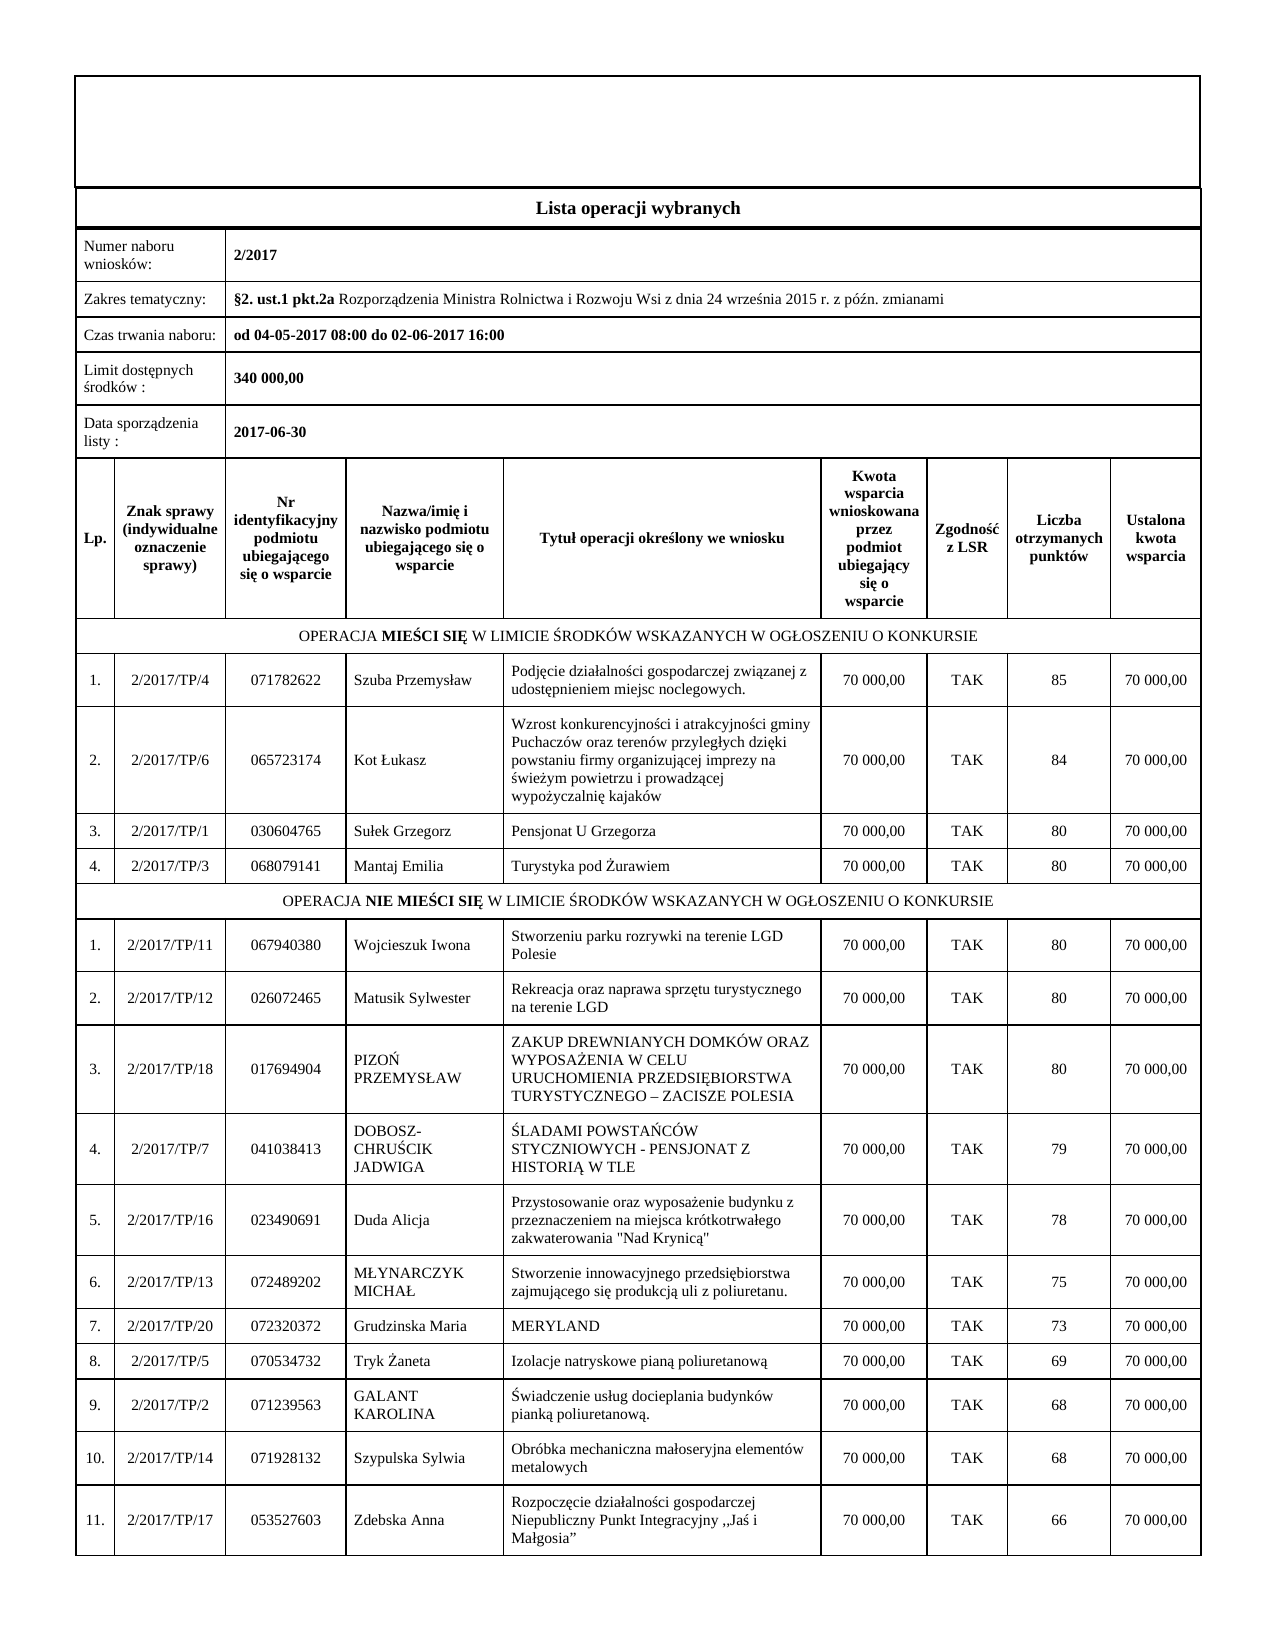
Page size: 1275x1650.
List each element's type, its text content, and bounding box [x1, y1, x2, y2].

table_cell od 04-05-2017 08:00 do 02-06-2017 16:00 [226, 318, 1200, 351]
table_cell 2017-06-30 [226, 406, 1200, 457]
table_cell 071928132 [226, 1432, 345, 1484]
table_cell 2/2017/TP/2 [115, 1380, 225, 1431]
table_cell Nr identyfikacyjny podmiotu ubiegającego się o wsparcie [226, 459, 345, 618]
table_cell TAK [928, 1344, 1007, 1378]
table_cell 2/2017/TP/7 [115, 1114, 225, 1184]
table_cell 065723174 [226, 707, 345, 812]
table_cell 68 [1008, 1380, 1110, 1431]
table_cell 017694904 [226, 1026, 345, 1113]
table_cell Przystosowanie oraz wyposażenie budynku z przeznaczeniem na miejsca krótkotrwałego zakwaterowania "Nad Krynicą" [504, 1185, 820, 1254]
table_cell 70 000,00 [822, 1344, 926, 1378]
table_cell 2/2017/TP/4 [115, 654, 225, 706]
table_cell 2/2017/TP/12 [115, 972, 225, 1024]
table_cell Stworzenie innowacyjnego przedsiębiorstwa zajmującego się produkcją uli z poliuretanu. [504, 1256, 820, 1308]
table_cell MŁYNARCZYK MICHAŁ [347, 1256, 503, 1308]
table_cell Mantaj Emilia [347, 849, 503, 883]
table_cell 3. [77, 1026, 114, 1113]
table_cell 80 [1008, 920, 1110, 971]
table_cell 84 [1008, 707, 1110, 812]
table_cell 85 [1008, 654, 1110, 706]
table_cell 70 000,00 [822, 1026, 926, 1113]
table_cell 068079141 [226, 849, 345, 883]
table_cell Szypulska Sylwia [347, 1432, 503, 1484]
table_cell 030604765 [226, 814, 345, 848]
table_header [76, 77, 1199, 186]
table_cell 071239563 [226, 1380, 345, 1431]
table_header Lista operacji wybranych [77, 189, 1200, 226]
table_cell 80 [1008, 972, 1110, 1024]
table_cell Rozpoczęcie działalności gospodarczej Niepubliczny Punkt Integracyjny ,,Jaś i Małgosia” [504, 1486, 820, 1555]
table_cell 071782622 [226, 654, 345, 706]
table_cell 70 000,00 [1111, 1380, 1200, 1431]
table_cell TAK [928, 654, 1007, 706]
table_cell 79 [1008, 1114, 1110, 1184]
table_cell 026072465 [226, 972, 345, 1024]
table_cell 2/2017/TP/6 [115, 707, 225, 812]
table_cell Matusik Sylwester [347, 972, 503, 1024]
table_cell 70 000,00 [1111, 1432, 1200, 1484]
table_cell 70 000,00 [1111, 849, 1200, 883]
table_cell 70 000,00 [822, 1114, 926, 1184]
table_cell Ustalona kwota wsparcia [1111, 459, 1200, 618]
table_cell 70 000,00 [822, 814, 926, 848]
table_cell 69 [1008, 1344, 1110, 1378]
table_cell TAK [928, 814, 1007, 848]
table_cell TAK [928, 1185, 1007, 1254]
table_cell 9. [77, 1380, 114, 1431]
table_header Numer naboru wniosków: [77, 230, 225, 281]
table_cell TAK [928, 1114, 1007, 1184]
table_header 2/2017 [226, 230, 1200, 281]
table_cell 1. [77, 920, 114, 971]
table_cell Kwota wsparcia wnioskowana przez podmiot ubiegający się o wsparcie [822, 459, 926, 618]
table_cell 70 000,00 [1111, 972, 1200, 1024]
table_cell 8. [77, 1344, 114, 1378]
table_cell OPERACJA NIE MIEŚCI SIĘ W LIMICIE ŚRODKÓW WSKAZANYCH W OGŁOSZENIU O KONKURSIE [77, 884, 1200, 918]
table_cell 70 000,00 [1111, 1114, 1200, 1184]
table_cell 4. [77, 1114, 114, 1184]
table_cell 70 000,00 [1111, 1256, 1200, 1308]
table_cell Wzrost konkurencyjności i atrakcyjności gminy Puchaczów oraz terenów przyległych dzięki powstaniu firmy organizującej imprezy na świeżym powietrzu i prowadzącej wypożyczalnię kajaków [504, 707, 820, 812]
table_cell 70 000,00 [1111, 1026, 1200, 1113]
table_cell 2/2017/TP/17 [115, 1486, 225, 1555]
table_cell 10. [77, 1432, 114, 1484]
table_cell 70 000,00 [1111, 654, 1200, 706]
table_cell 70 000,00 [822, 1185, 926, 1254]
table_cell Znak sprawy (indywidualne oznaczenie sprawy) [115, 459, 225, 618]
table_cell §2. ust.1 pkt.2a Rozporządzenia Ministra Rolnictwa i Rozwoju Wsi z dnia 24 września 2015 r. z późn. zmianami [226, 282, 1200, 316]
table_cell Rekreacja oraz naprawa sprzętu turystycznego na terenie LGD [504, 972, 820, 1024]
table_cell 072489202 [226, 1256, 345, 1308]
table_cell TAK [928, 707, 1007, 812]
table_cell Grudzinska Maria [347, 1309, 503, 1343]
table_cell 80 [1008, 1026, 1110, 1113]
table_cell 70 000,00 [822, 1309, 926, 1343]
table_cell 70 000,00 [822, 1380, 926, 1431]
table_cell 70 000,00 [822, 654, 926, 706]
table_cell TAK [928, 1309, 1007, 1343]
table_cell 70 000,00 [1111, 1486, 1200, 1555]
table_cell 66 [1008, 1486, 1110, 1555]
table_cell 2/2017/TP/20 [115, 1309, 225, 1343]
table_cell TAK [928, 1380, 1007, 1431]
table_cell Nazwa/imię i nazwisko podmiotu ubiegającego się o wsparcie [347, 459, 503, 618]
table_cell DOBOSZ-CHRUŚCIK JADWIGA [347, 1114, 503, 1184]
table_cell ŚLADAMI POWSTAŃCÓW STYCZNIOWYCH - PENSJONAT Z HISTORIĄ W TLE [504, 1114, 820, 1184]
table_cell Pensjonat U Grzegorza [504, 814, 820, 848]
table_cell 70 000,00 [1111, 1344, 1200, 1378]
table_cell TAK [928, 920, 1007, 971]
table_cell 2. [77, 707, 114, 812]
table_cell 5. [77, 1185, 114, 1254]
table_cell 70 000,00 [822, 920, 926, 971]
table_cell 3. [77, 814, 114, 848]
table_cell 2/2017/TP/16 [115, 1185, 225, 1254]
table_cell Zdebska Anna [347, 1486, 503, 1555]
table_cell 80 [1008, 814, 1110, 848]
table_cell Tryk Żaneta [347, 1344, 503, 1378]
table_cell Liczba otrzymanych punktów [1008, 459, 1110, 618]
table_cell 023490691 [226, 1185, 345, 1254]
table_cell 70 000,00 [1111, 707, 1200, 812]
table_cell Obróbka mechaniczna małoseryjna elementów metalowych [504, 1432, 820, 1484]
table_cell Podjęcie działalności gospodarczej związanej z udostępnieniem miejsc noclegowych. [504, 654, 820, 706]
table_cell Tytuł operacji określony we wniosku [504, 459, 820, 618]
table_cell 78 [1008, 1185, 1110, 1254]
table_cell Data sporządzenia listy : [77, 406, 225, 457]
table_cell Wojcieszuk Iwona [347, 920, 503, 971]
table_cell 2. [77, 972, 114, 1024]
table_cell OPERACJA MIEŚCI SIĘ W LIMICIE ŚRODKÓW WSKAZANYCH W OGŁOSZENIU O KONKURSIE [77, 619, 1200, 653]
table_cell 053527603 [226, 1486, 345, 1555]
table_cell 70 000,00 [822, 849, 926, 883]
table_cell 7. [77, 1309, 114, 1343]
table_cell 2/2017/TP/11 [115, 920, 225, 971]
table_cell TAK [928, 1026, 1007, 1113]
table_cell 072320372 [226, 1309, 345, 1343]
table_cell Limit dostępnych środków : [77, 353, 225, 404]
table_cell 2/2017/TP/3 [115, 849, 225, 883]
table_cell Duda Alicja [347, 1185, 503, 1254]
table_cell 70 000,00 [822, 1486, 926, 1555]
table_cell TAK [928, 1432, 1007, 1484]
table_cell Stworzeniu parku rozrywki na terenie LGD Polesie [504, 920, 820, 971]
table_cell Świadczenie usług docieplania budynków pianką poliuretanową. [504, 1380, 820, 1431]
table_cell 2/2017/TP/5 [115, 1344, 225, 1378]
table_cell Sułek Grzegorz [347, 814, 503, 848]
table_cell 70 000,00 [1111, 920, 1200, 971]
table_cell 070534732 [226, 1344, 345, 1378]
table_cell 1. [77, 654, 114, 706]
table_cell TAK [928, 1256, 1007, 1308]
table_cell 70 000,00 [1111, 814, 1200, 848]
table_cell Czas trwania naboru: [77, 318, 225, 351]
table_cell 70 000,00 [1111, 1185, 1200, 1254]
table_cell 75 [1008, 1256, 1110, 1308]
table_cell TAK [928, 972, 1007, 1024]
table_cell Turystyka pod Żurawiem [504, 849, 820, 883]
table_cell 340 000,00 [226, 353, 1200, 404]
table_cell Zakres tematyczny: [77, 282, 225, 316]
table_cell TAK [928, 849, 1007, 883]
table_cell TAK [928, 1486, 1007, 1555]
table_cell Zgodność z LSR [928, 459, 1007, 618]
table_cell 067940380 [226, 920, 345, 971]
table_cell 70 000,00 [822, 707, 926, 812]
table_cell 11. [77, 1486, 114, 1555]
table_cell PIZOŃ PRZEMYSŁAW [347, 1026, 503, 1113]
table_cell 73 [1008, 1309, 1110, 1343]
table_cell 70 000,00 [822, 1432, 926, 1484]
table_cell Izolacje natryskowe pianą poliuretanową [504, 1344, 820, 1378]
table_cell 2/2017/TP/1 [115, 814, 225, 848]
table_cell 6. [77, 1256, 114, 1308]
table_cell Szuba Przemysław [347, 654, 503, 706]
table_cell Lp. [77, 459, 114, 618]
table_cell MERYLAND [504, 1309, 820, 1343]
table_cell 68 [1008, 1432, 1110, 1484]
table_cell 70 000,00 [822, 1256, 926, 1308]
table_cell 041038413 [226, 1114, 345, 1184]
table_cell 2/2017/TP/14 [115, 1432, 225, 1484]
table_cell ZAKUP DREWNIANYCH DOMKÓW ORAZ WYPOSAŻENIA W CELU URUCHOMIENIA PRZEDSIĘBIORSTWA TURYSTYCZNEGO – ZACISZE POLESIA [504, 1026, 820, 1113]
table_cell Kot Łukasz [347, 707, 503, 812]
table_cell 2/2017/TP/18 [115, 1026, 225, 1113]
table_cell 70 000,00 [1111, 1309, 1200, 1343]
table_cell 80 [1008, 849, 1110, 883]
table_cell GALANT KAROLINA [347, 1380, 503, 1431]
table_cell 4. [77, 849, 114, 883]
table_cell 2/2017/TP/13 [115, 1256, 225, 1308]
table_cell 70 000,00 [822, 972, 926, 1024]
